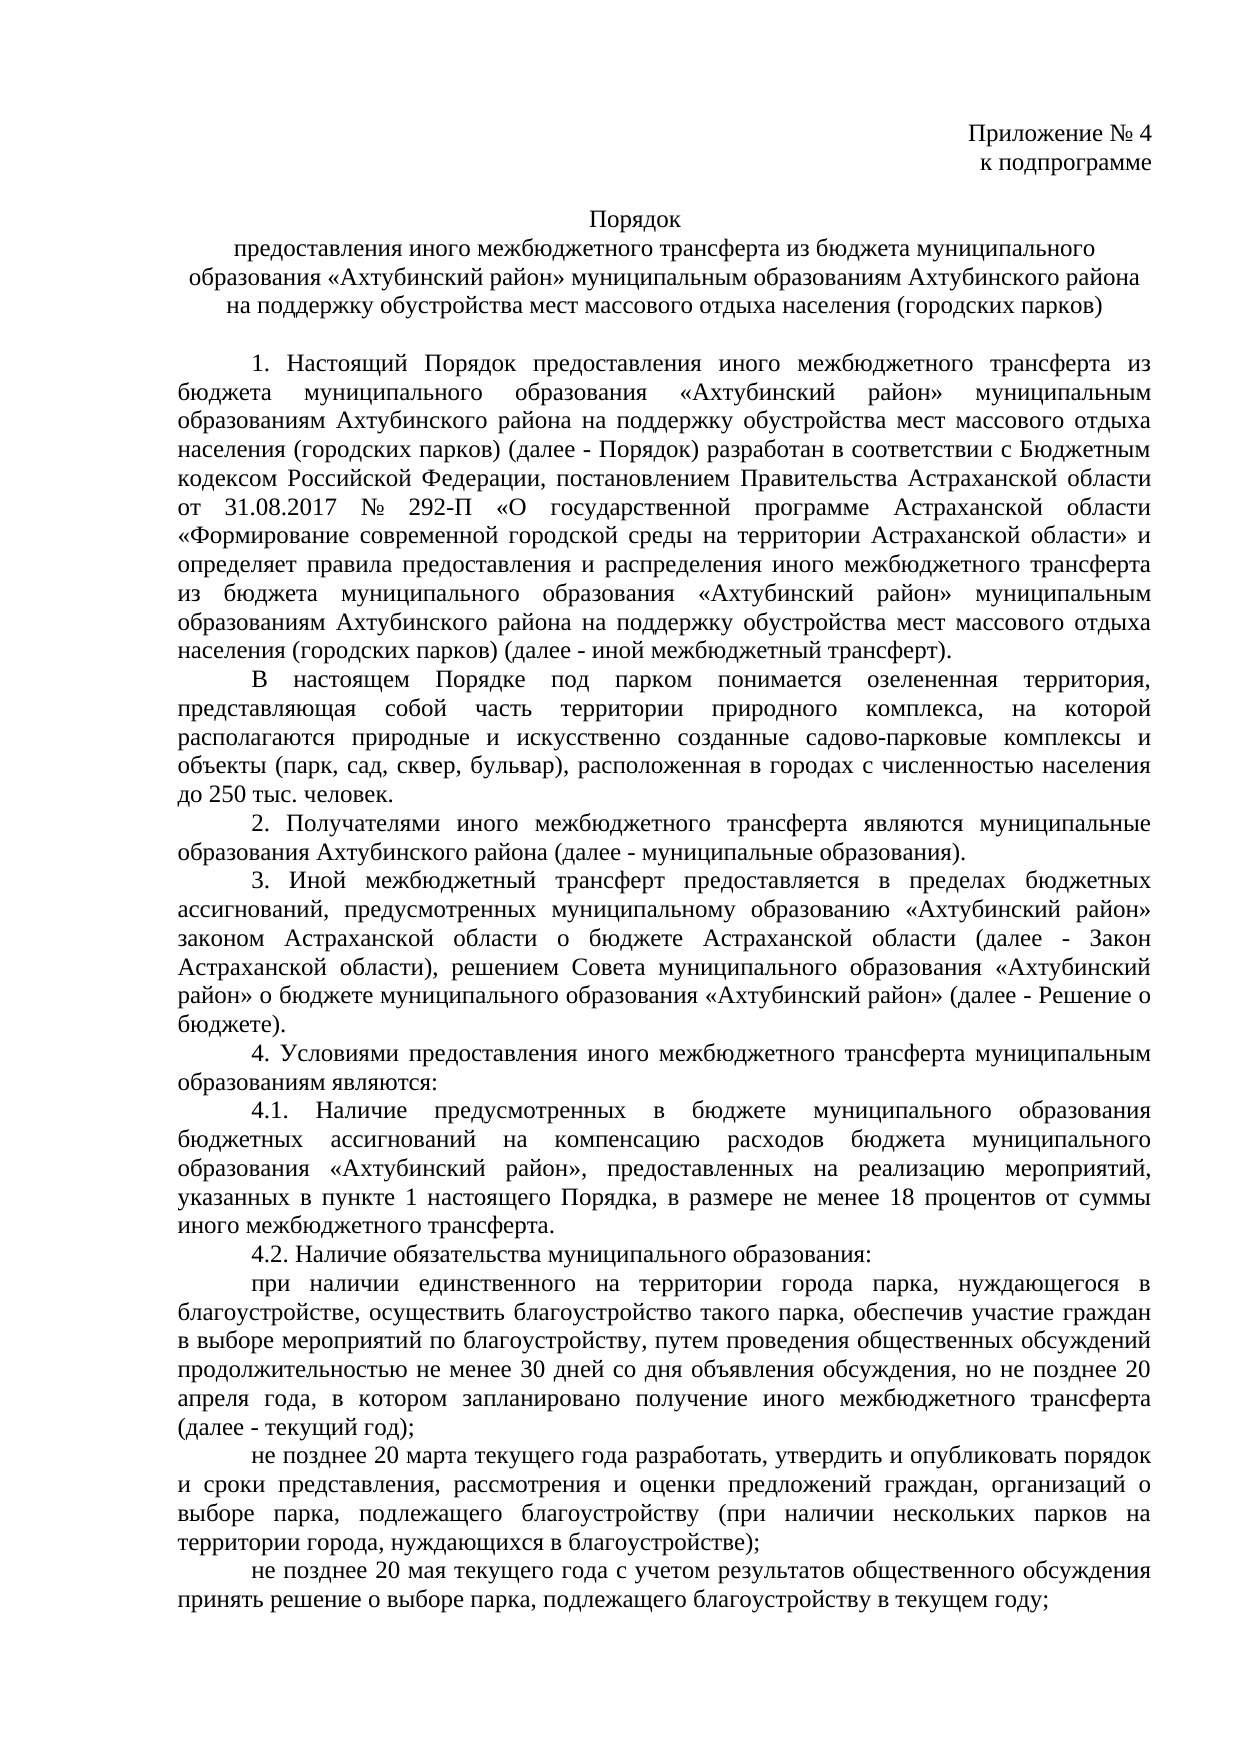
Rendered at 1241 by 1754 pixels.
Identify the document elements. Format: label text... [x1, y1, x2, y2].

text не позднее 20 мая текущего года с учетом результатов общественного обсуждения принять решение о выборе парка, подлежащего благоустройству в текущем году; [177, 1556, 1152, 1613]
title Порядок [88, 204, 1181, 233]
title предоставления иного межбюджетного трансферта из бюджета муниципального образования «Ахтубинский район» муниципальным образованиям Ахтубинского района на поддержку обустройства мест массового отдыха населения (городских парков) [177, 233, 1152, 319]
text 1. Настоящий Порядок предоставления иного межбюджетного трансферта из бюджета муниципального образования «Ахтубинский район» муниципальным образованиям Ахтубинского района на поддержку обустройства мест массового отдыха населения (городских парков) (далее - Порядок) разработан в соответствии с Бюджетным кодексом Российской Федерации, постановлением Правительства Астраханской области от 31.08.2017 № 292-П «О государственной программе Астраханской области «Формирование современной городской среды на территории Астраханской области» и определяет правила предоставления и распределения иного межбюджетного трансферта из бюджета муниципального образования «Ахтубинский район» муниципальным образованиям Ахтубинского района на поддержку обустройства мест массового отдыха населения (городских парков) (далее - иной межбюджетный трансферт). [177, 348, 1152, 664]
text В настоящем Порядке под парком понимается озелененная территория, представляющая собой часть территории природного комплекса, на которой располагаются природные и искусственно созданные садово-парковые комплексы и объекты (парк, сад, сквер, бульвар), расположенная в городах с численностью населения до 250 тыс. человек. [177, 664, 1152, 808]
text 3. Иной межбюджетный трансферт предоставляется в пределах бюджетных ассигнований, предусмотренных муниципальному образованию «Ахтубинский район» законом Астраханской области о бюджете Астраханской области (далее - Закон Астраханской области), решением Совета муниципального образования «Ахтубинский район» о бюджете муниципального образования «Ахтубинский район» (далее - Решение о бюджете). [177, 866, 1152, 1038]
text 4.2. Наличие обязательства муниципального образования: [177, 1239, 1181, 1268]
text Приложение № 4 [88, 118, 1152, 147]
text 4.1. Наличие предусмотренных в бюджете муниципального образования бюджетных ассигнований на компенсацию расходов бюджета муниципального образования «Ахтубинский район», предоставленных на реализацию мероприятий, указанных в пункте 1 настоящего Порядка, в размере не менее 18 процентов от суммы иного межбюджетного трансферта. [177, 1096, 1152, 1239]
text не позднее 20 марта текущего года разработать, утвердить и опубликовать порядок и сроки представления, рассмотрения и оценки предложений граждан, организаций о выборе парка, подлежащего благоустройству (при наличии нескольких парков на территории города, нуждающихся в благоустройстве); [177, 1441, 1152, 1556]
text при наличии единственного на территории города парка, нуждающегося в благоустройстве, осуществить благоустройство такого парка, обеспечив участие граждан в выборе мероприятий по благоустройству, путем проведения общественных обсуждений продолжительностью не менее 30 дней со дня объявления обсуждения, но не позднее 20 апреля года, в котором запланировано получение иного межбюджетного трансферта (далее - текущий год); [177, 1268, 1152, 1441]
text к подпрограмме [88, 147, 1152, 176]
text 2. Получателями иного межбюджетного трансферта являются муниципальные образования Ахтубинского района (далее - муниципальные образования). [177, 808, 1152, 866]
text 4. Условиями предоставления иного межбюджетного трансферта муниципальным образованиям являются: [177, 1038, 1152, 1096]
